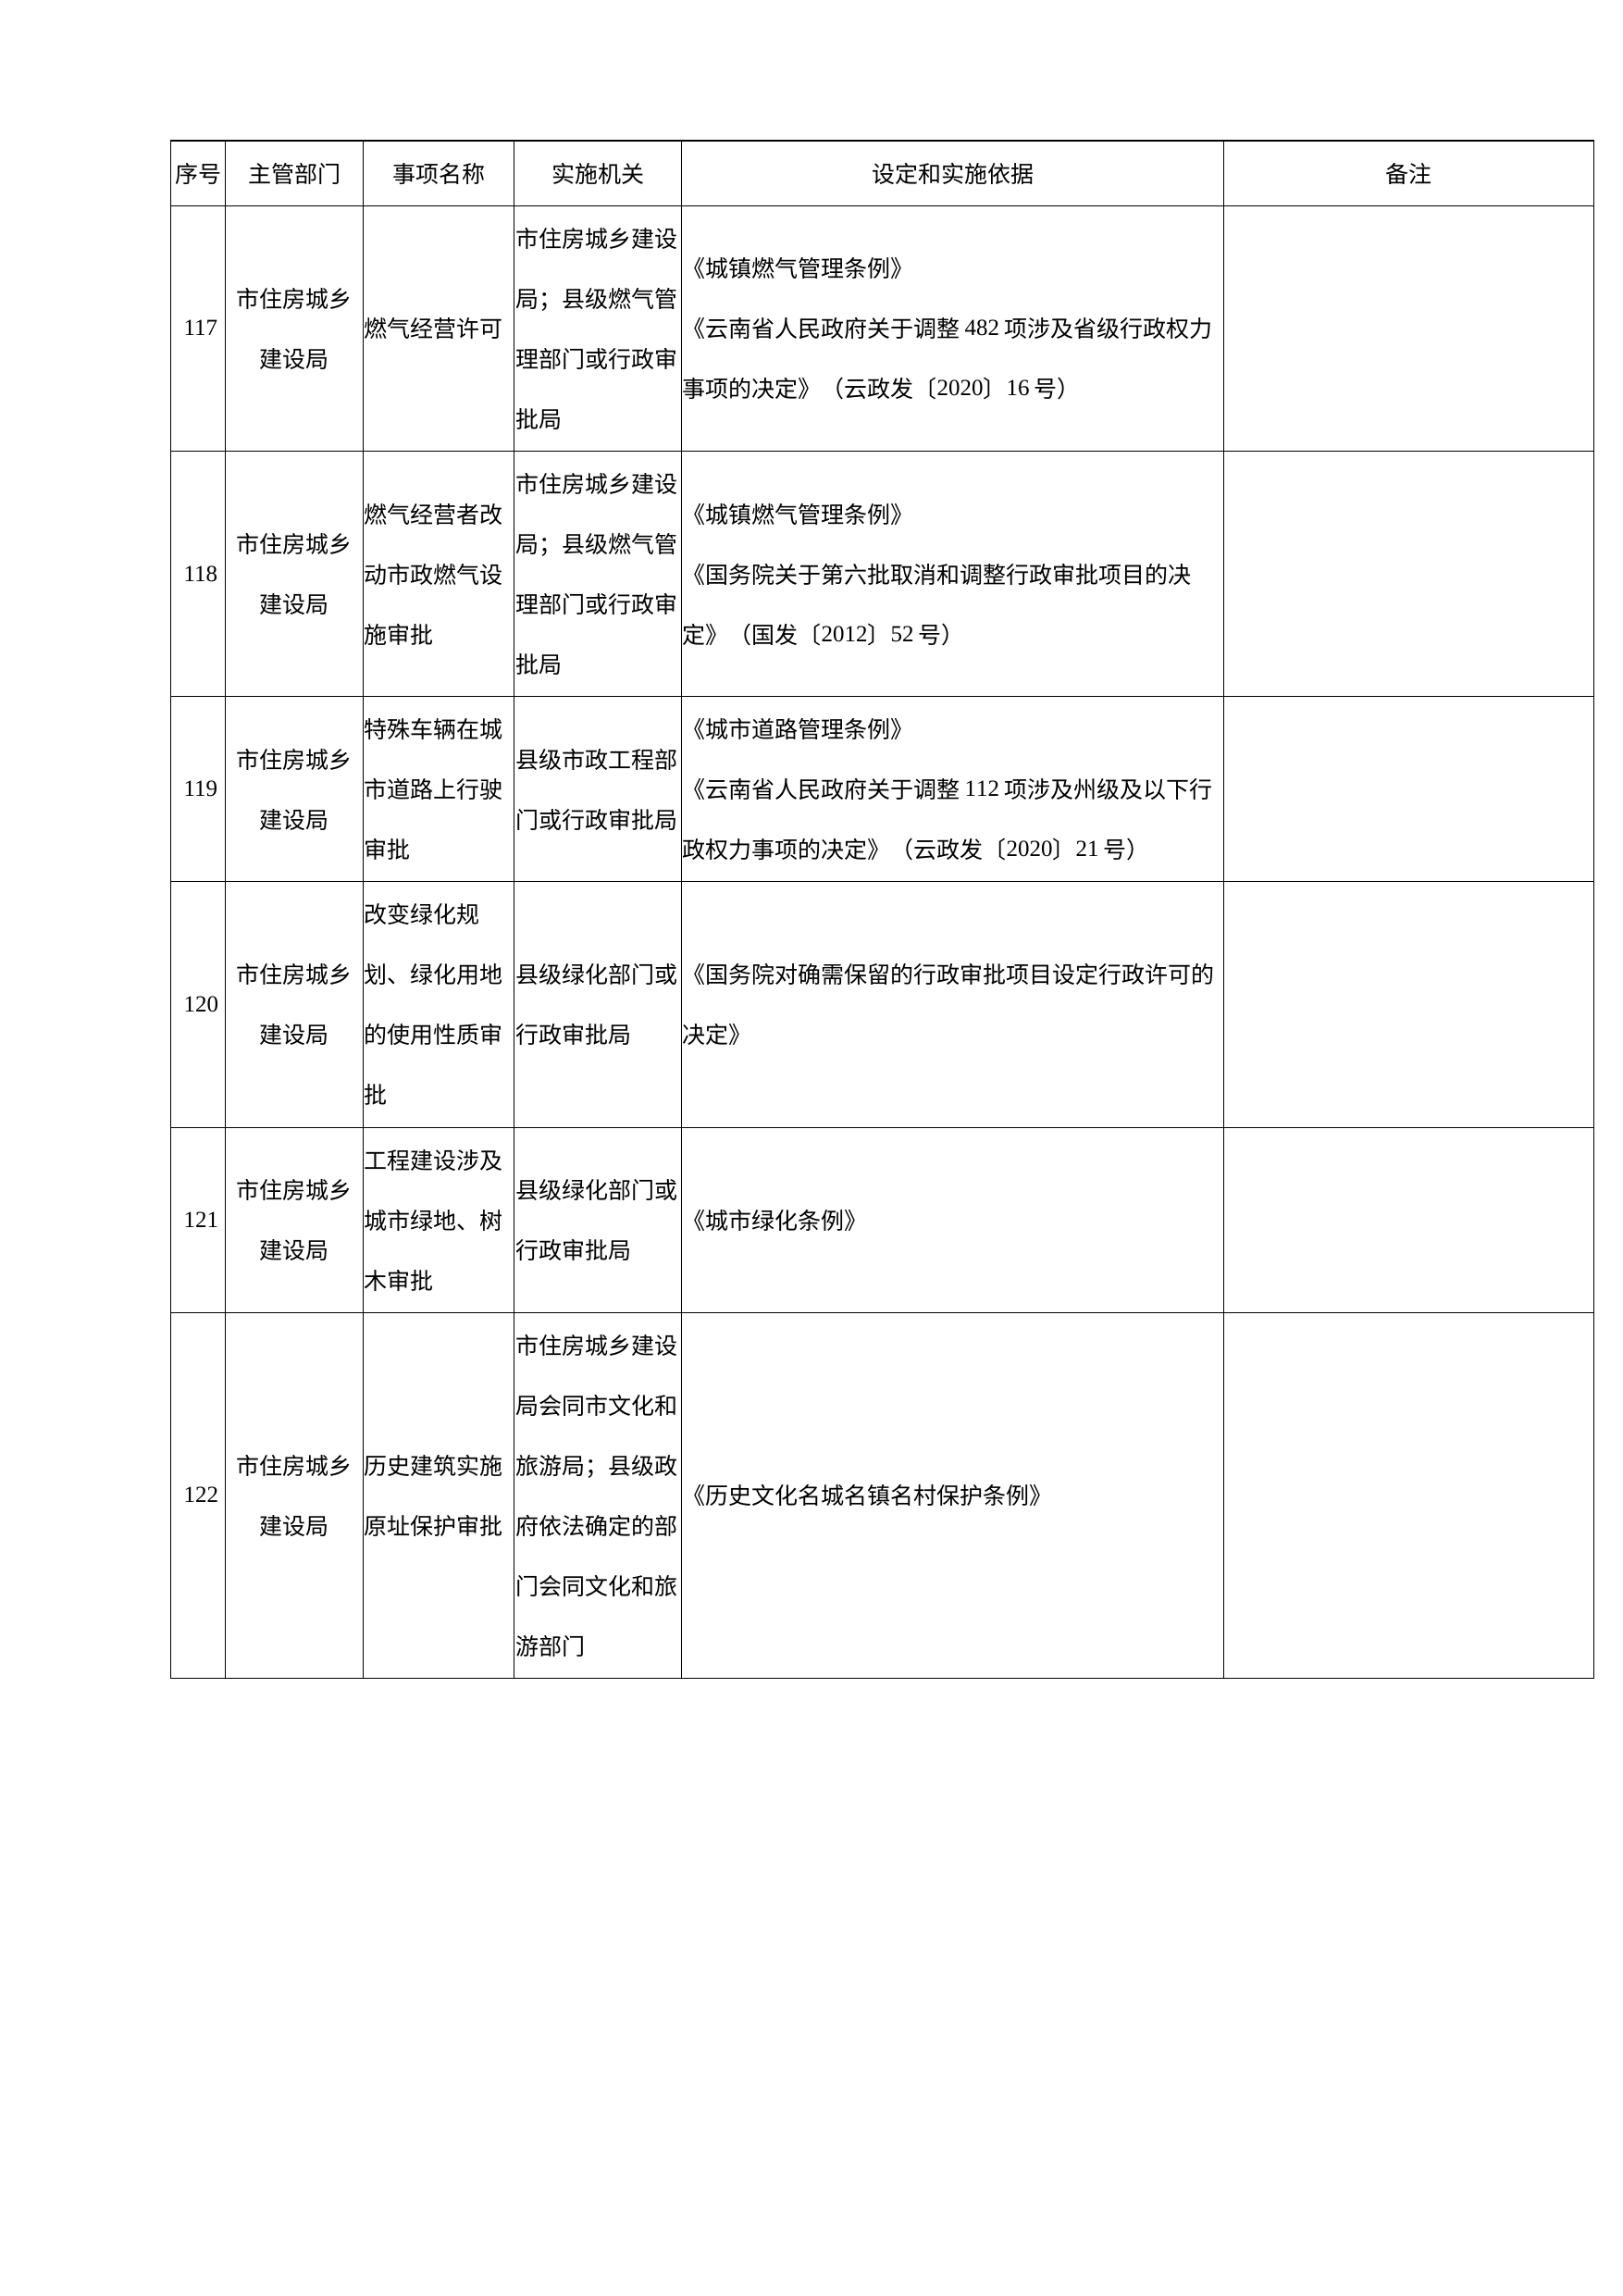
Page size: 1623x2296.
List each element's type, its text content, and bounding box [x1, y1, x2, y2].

table_cell 《城市道路管理条例》 《云南省人民政府关于调整112项涉及州级及以下行政权力事项的决定》（云政发〔2020〕21号） [682, 697, 1223, 881]
table_cell 市住房城乡建设局 [226, 1313, 363, 1678]
table_cell 市住房城乡建设局 [226, 206, 363, 451]
table_cell [1224, 452, 1593, 696]
table_cell 《城镇燃气管理条例》 《国务院关于第六批取消和调整行政审批项目的决定》（国发〔2012〕52号） [682, 452, 1223, 696]
table_cell 历史建筑实施原址保护审批 [364, 1313, 514, 1678]
table_cell 特殊车辆在城市道路上行驶审批 [364, 697, 514, 881]
table_cell [171, 452, 225, 696]
table_header 序号 [171, 142, 225, 205]
table_cell [1224, 1128, 1593, 1312]
table_header 主管部门 [226, 142, 363, 205]
table_cell 《历史文化名城名镇名村保护条例》 [682, 1313, 1223, 1678]
table_cell [171, 206, 225, 451]
table_cell [1224, 882, 1593, 1126]
table_cell [171, 1128, 225, 1312]
table_cell 市住房城乡建设局；县级燃气管理部门或行政审批局 [514, 206, 681, 451]
table_cell 市住房城乡建设局 [226, 452, 363, 696]
table_cell [171, 697, 225, 881]
table_header 设定和实施依据 [682, 142, 1223, 205]
table_cell 工程建设涉及城市绿地、树木审批 [364, 1128, 514, 1312]
table_cell 改变绿化规划、绿化用地的使用性质审批 [364, 882, 514, 1126]
table_cell 县级绿化部门或行政审批局 [514, 882, 681, 1126]
table_cell 《国务院对确需保留的行政审批项目设定行政许可的决定》 [682, 882, 1223, 1126]
table_cell [1224, 697, 1593, 881]
table_header 备注 [1224, 142, 1593, 205]
table_cell [171, 882, 225, 1126]
table_header 事项名称 [364, 142, 514, 205]
table_cell 燃气经营许可 [364, 206, 514, 451]
table_cell 《城市绿化条例》 [682, 1128, 1223, 1312]
table_cell 县级绿化部门或行政审批局 [514, 1128, 681, 1312]
table_cell [171, 1313, 225, 1678]
table_cell 燃气经营者改动市政燃气设施审批 [364, 452, 514, 696]
table_cell [1224, 1313, 1593, 1678]
table_cell 市住房城乡建设局 [226, 1128, 363, 1312]
table_cell 市住房城乡建设局；县级燃气管理部门或行政审批局 [514, 452, 681, 696]
table_cell [1224, 206, 1593, 451]
table_header 实施机关 [514, 142, 681, 205]
table_cell 市住房城乡建设局 [226, 882, 363, 1126]
table_cell 市住房城乡建设局 [226, 697, 363, 881]
table_cell 市住房城乡建设局会同市文化和旅游局；县级政府依法确定的部门会同文化和旅游部门 [514, 1313, 681, 1678]
table_cell 县级市政工程部门或行政审批局 [514, 697, 681, 881]
table_cell 《城镇燃气管理条例》 《云南省人民政府关于调整482项涉及省级行政权力事项的决定》（云政发〔2020〕16号） [682, 206, 1223, 451]
